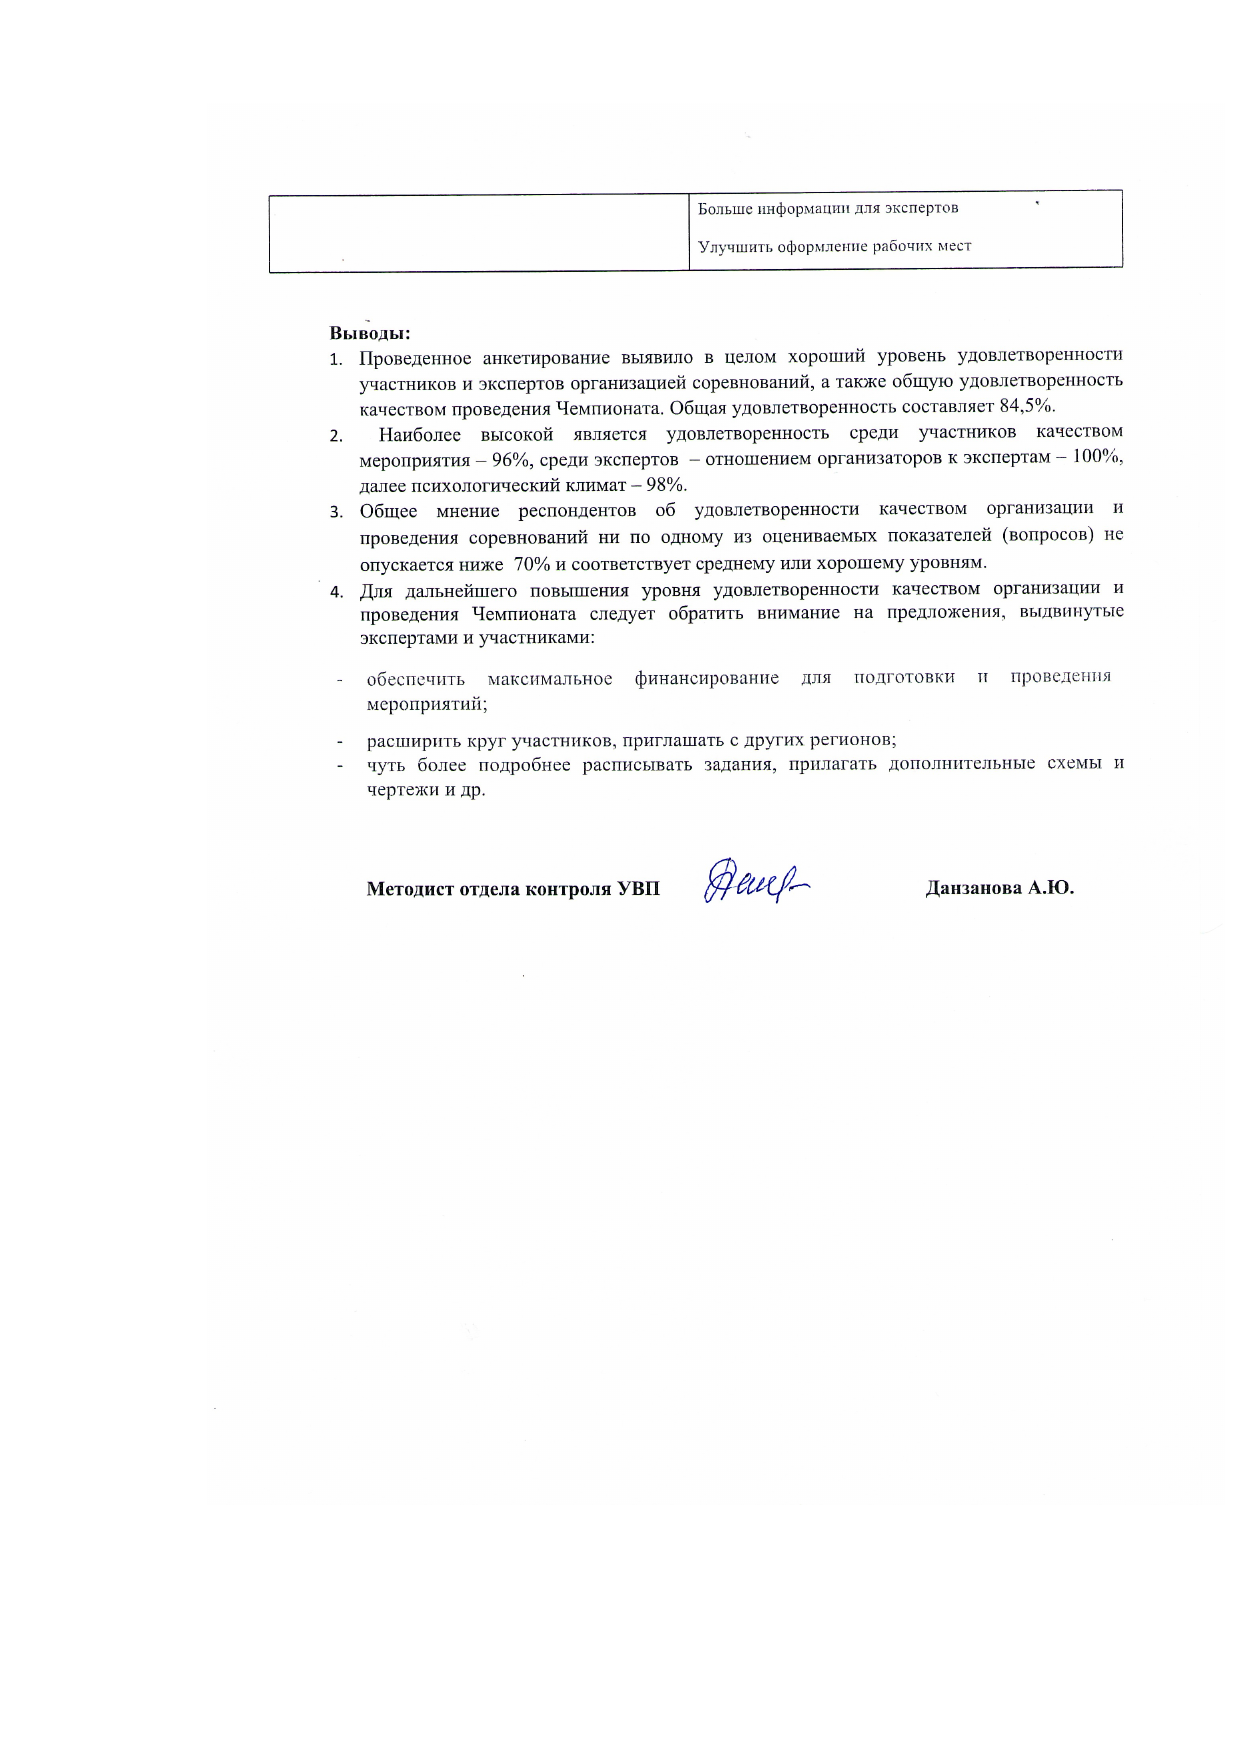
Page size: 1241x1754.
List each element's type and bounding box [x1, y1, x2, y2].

picture [206, 103, 1226, 1505]
